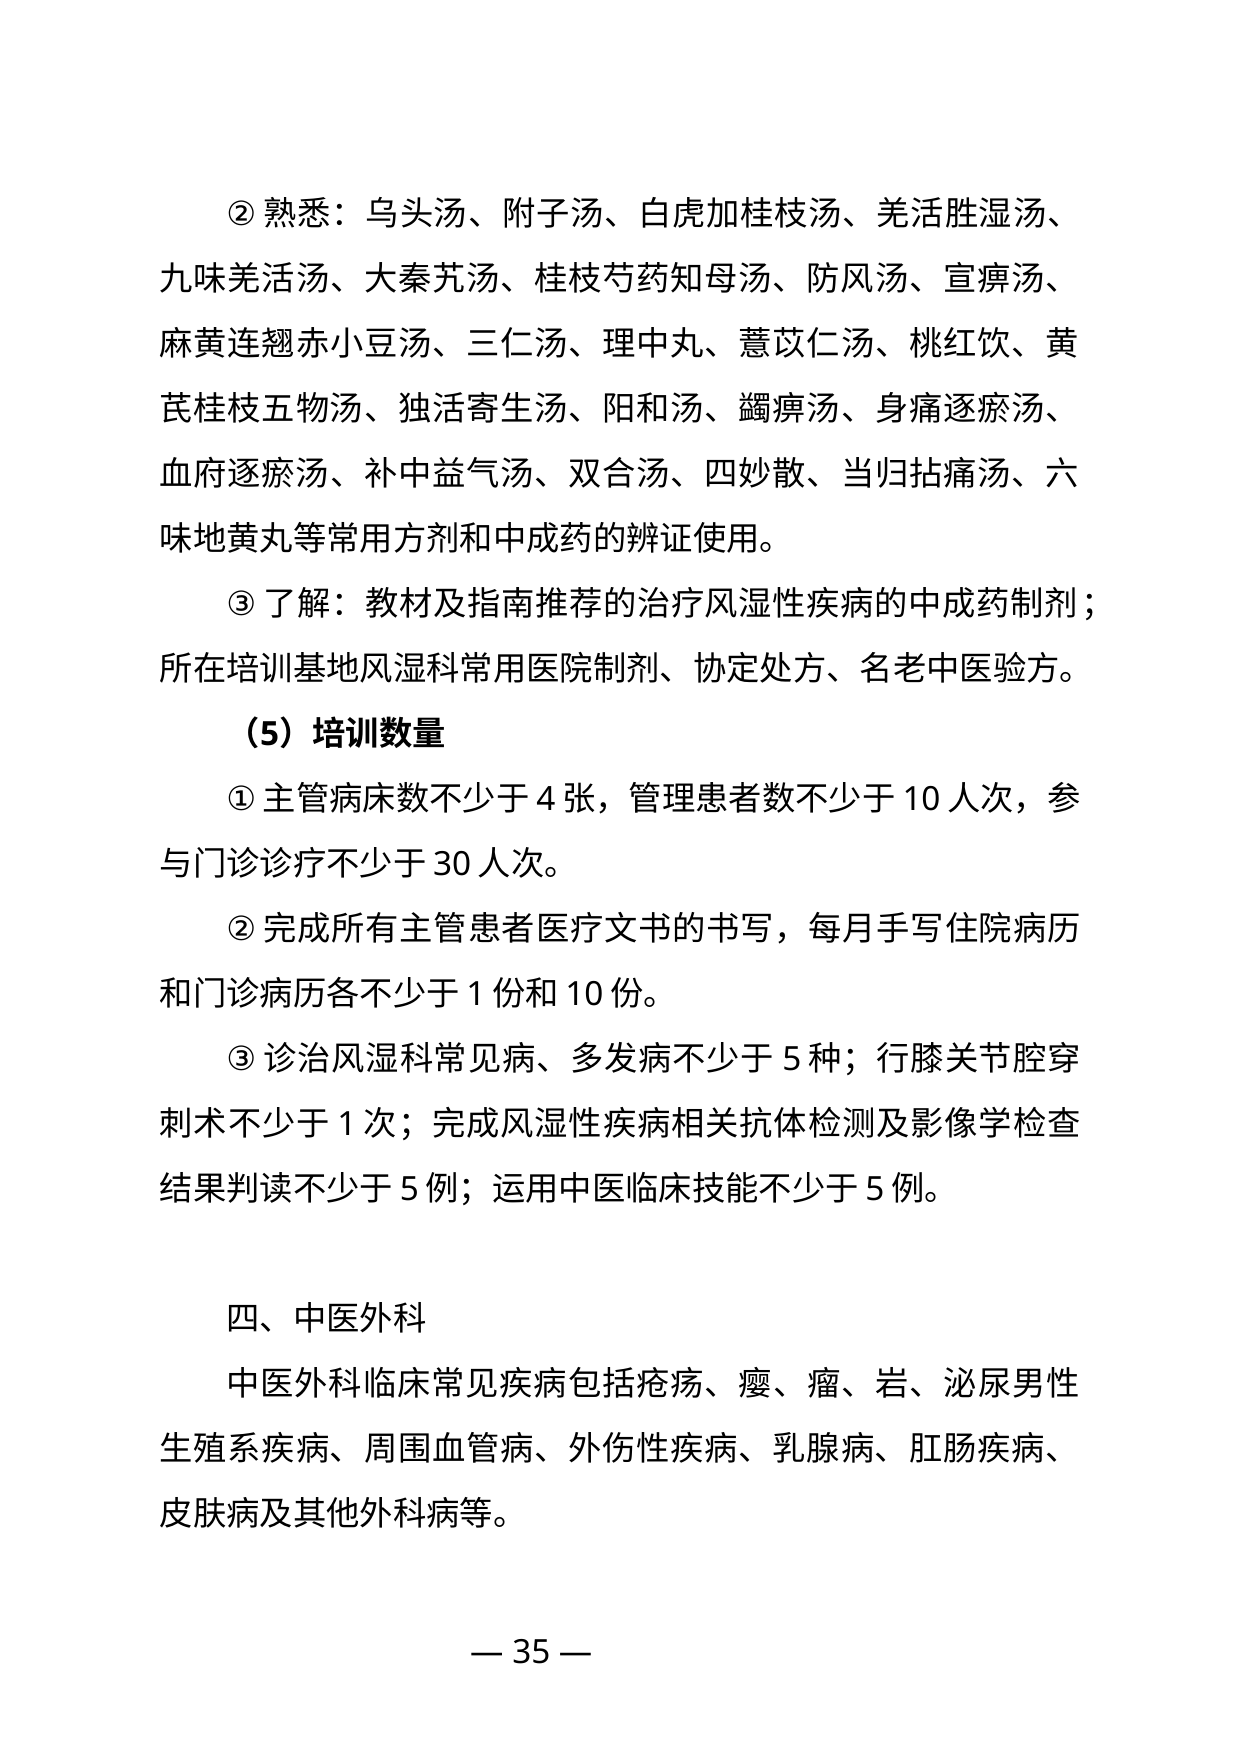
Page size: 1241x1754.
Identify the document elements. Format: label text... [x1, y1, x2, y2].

text 中医外科临床常见疾病包括疮疡、瘿、瘤、岩、泌尿男性生殖系疾病、周围血管病、外伤性疾病、乳腺病、肛肠疾病、皮肤病及其他外科病等。 [159, 1348, 1081, 1543]
text 四、中医外科 [159, 1283, 1081, 1348]
text ③了解：教材及指南推荐的治疗风湿性疾病的中成药制剂；所在培训基地风湿科常用医院制剂、协定处方、名老中医验方。 [159, 568, 1081, 698]
text ②熟悉：乌头汤、附子汤、白虎加桂枝汤、羌活胜湿汤、九味羌活汤、大秦艽汤、桂枝芍药知母汤、防风汤、宣痹汤、麻黄连翘赤小豆汤、三仁汤、理中丸、薏苡仁汤、桃红饮、黄芪桂枝五物汤、独活寄生汤、阳和汤、蠲痹汤、身痛逐瘀汤、血府逐瘀汤、补中益气汤、双合汤、四妙散、当归拈痛汤、六味地黄丸等常用方剂和中成药的辨证使用。 [159, 178, 1081, 568]
text （5）培训数量 [159, 698, 1081, 763]
text ③诊治风湿科常见病、多发病不少于5种；行膝关节腔穿刺术不少于1次；完成风湿性疾病相关抗体检测及影像学检查结果判读不少于5例；运用中医临床技能不少于5例。 [159, 1023, 1081, 1218]
text ②完成所有主管患者医疗文书的书写，每月手写住院病历和门诊病历各不少于1份和10份。 [159, 893, 1081, 1023]
text ①主管病床数不少于4张，管理患者数不少于10人次，参与门诊诊疗不少于30人次。 [159, 763, 1081, 893]
